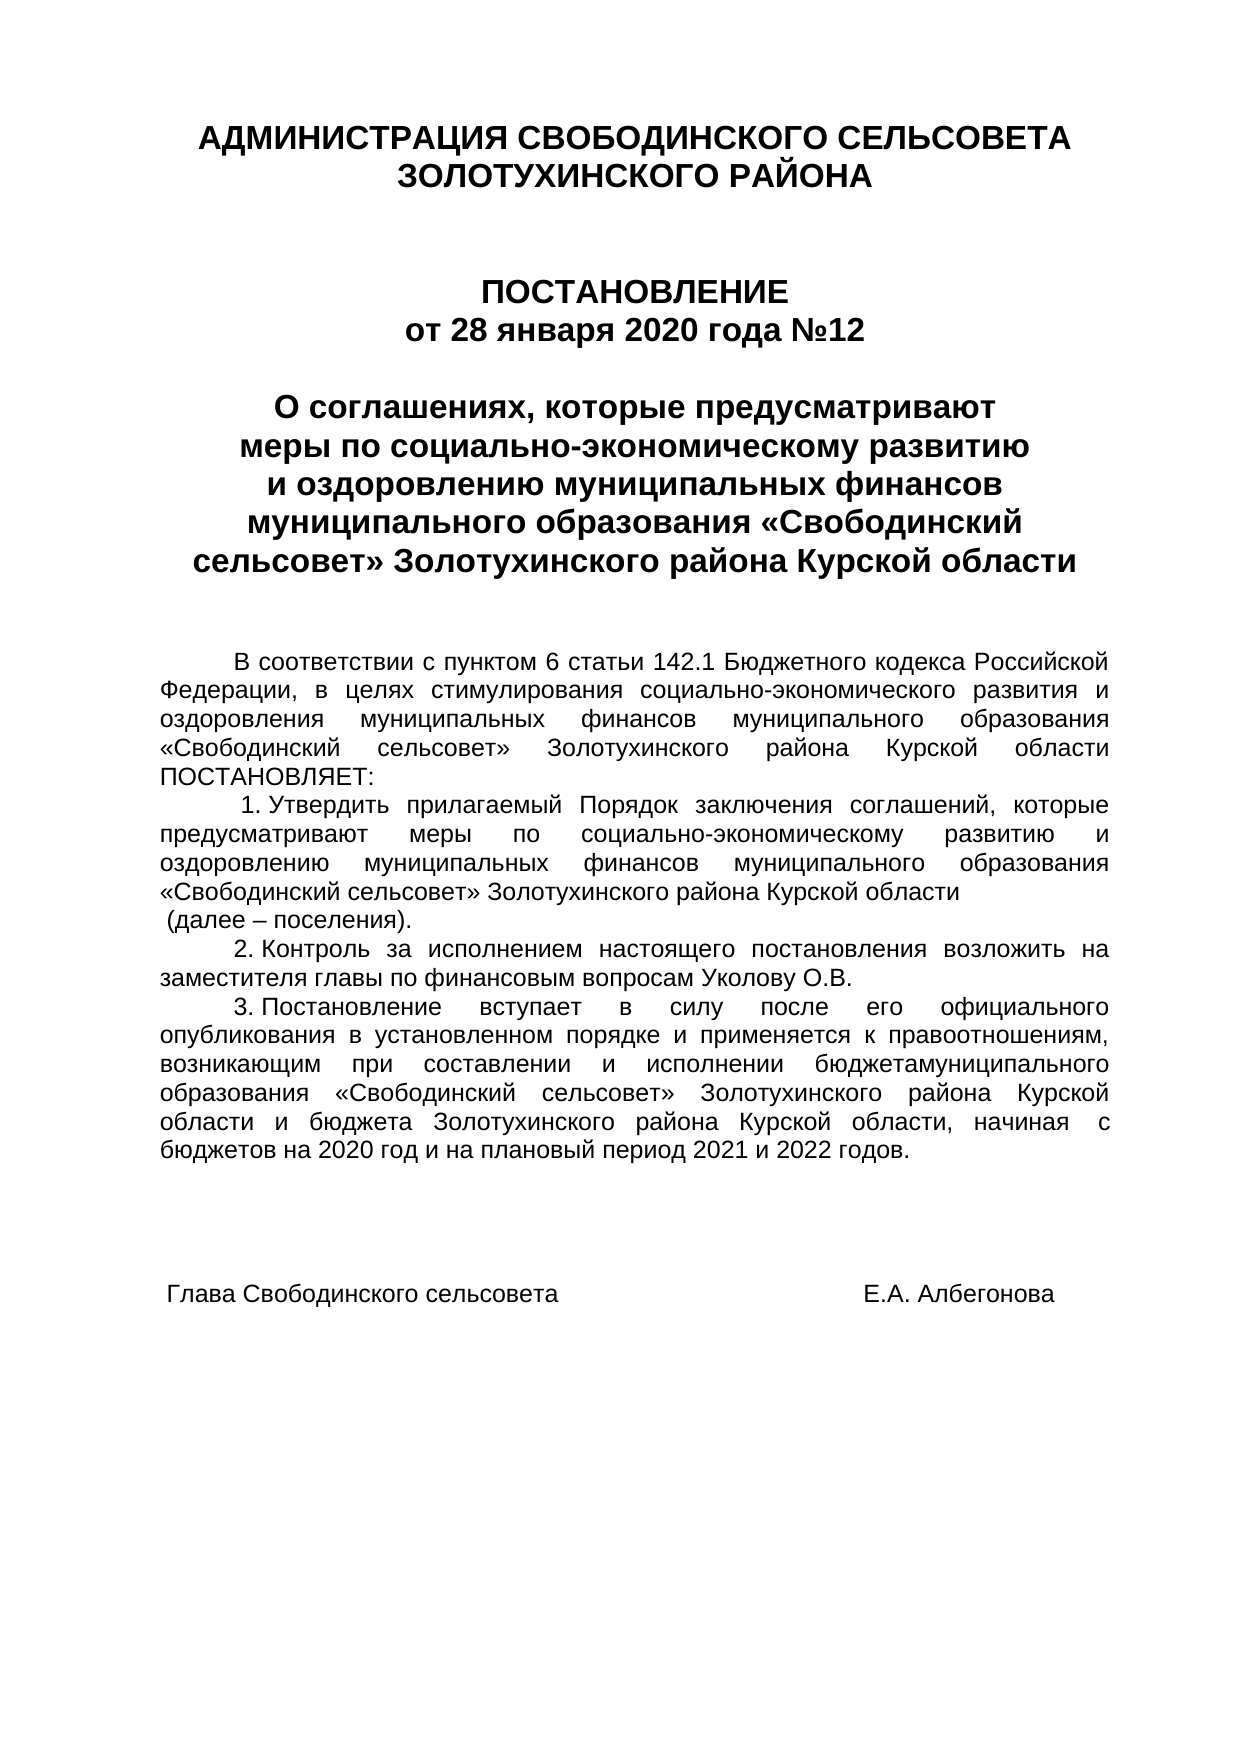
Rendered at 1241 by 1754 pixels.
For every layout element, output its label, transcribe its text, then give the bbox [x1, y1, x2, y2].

text и оздоровлению муниципальных финансов [159, 464, 1110, 502]
text муниципального образования «Свободинский сельсовет» Золотухинского района Курской области [159, 502, 1110, 579]
text (далее – поселения). [159, 905, 1110, 934]
text 3. Постановление вступает в силу после его официального опубликования в установленном порядке и применяется к правоотношениям, возникающим при составлении и исполнении бюджетамуниципального образования «Свободинский сельсовет» Золотухинского района Курской области и бюджета Золотухинского района Курской области, начиная с бюджетов на 2020 год и на плановый период 2021 и 2022 годов. [159, 991, 1110, 1164]
text меры по социально-экономическому развитию [159, 426, 1110, 464]
text от 28 января 2020 года №12 [159, 310, 1110, 349]
text ПОСТАНОВЛЕНИЕ [159, 272, 1110, 310]
text 2. Контроль за исполнением настоящего постановления возложить на заместителя главы по финансовым вопросам Уколову О.В. [159, 934, 1110, 991]
text 1. Утвердить прилагаемый Порядок заключения соглашений, которые предусматривают меры по социально-экономическому развитию и оздоровлению муниципальных финансов муниципального образования «Свободинский сельсовет» Золотухинского района Курской области [159, 790, 1110, 905]
text В соответствии с пунктом 6 статьи 142.1 Бюджетного кодекса Российской Федерации, в целях стимулирования социально-экономического развития и оздоровления муниципальных финансов муниципального образования «Свободинский сельсовет» Золотухинского района Курской области ПОСТАНОВЛЯЕТ: [159, 646, 1110, 790]
text О соглашениях, которые предусматривают [159, 387, 1110, 426]
text Глава Свободинского сельсовета Е.А. Албегонова [159, 1279, 1110, 1308]
text АДМИНИСТРАЦИЯ СВОБОДИНСКОГО СЕЛЬСОВЕТА ЗОЛОТУХИНСКОГО РАЙОНА [159, 118, 1110, 195]
